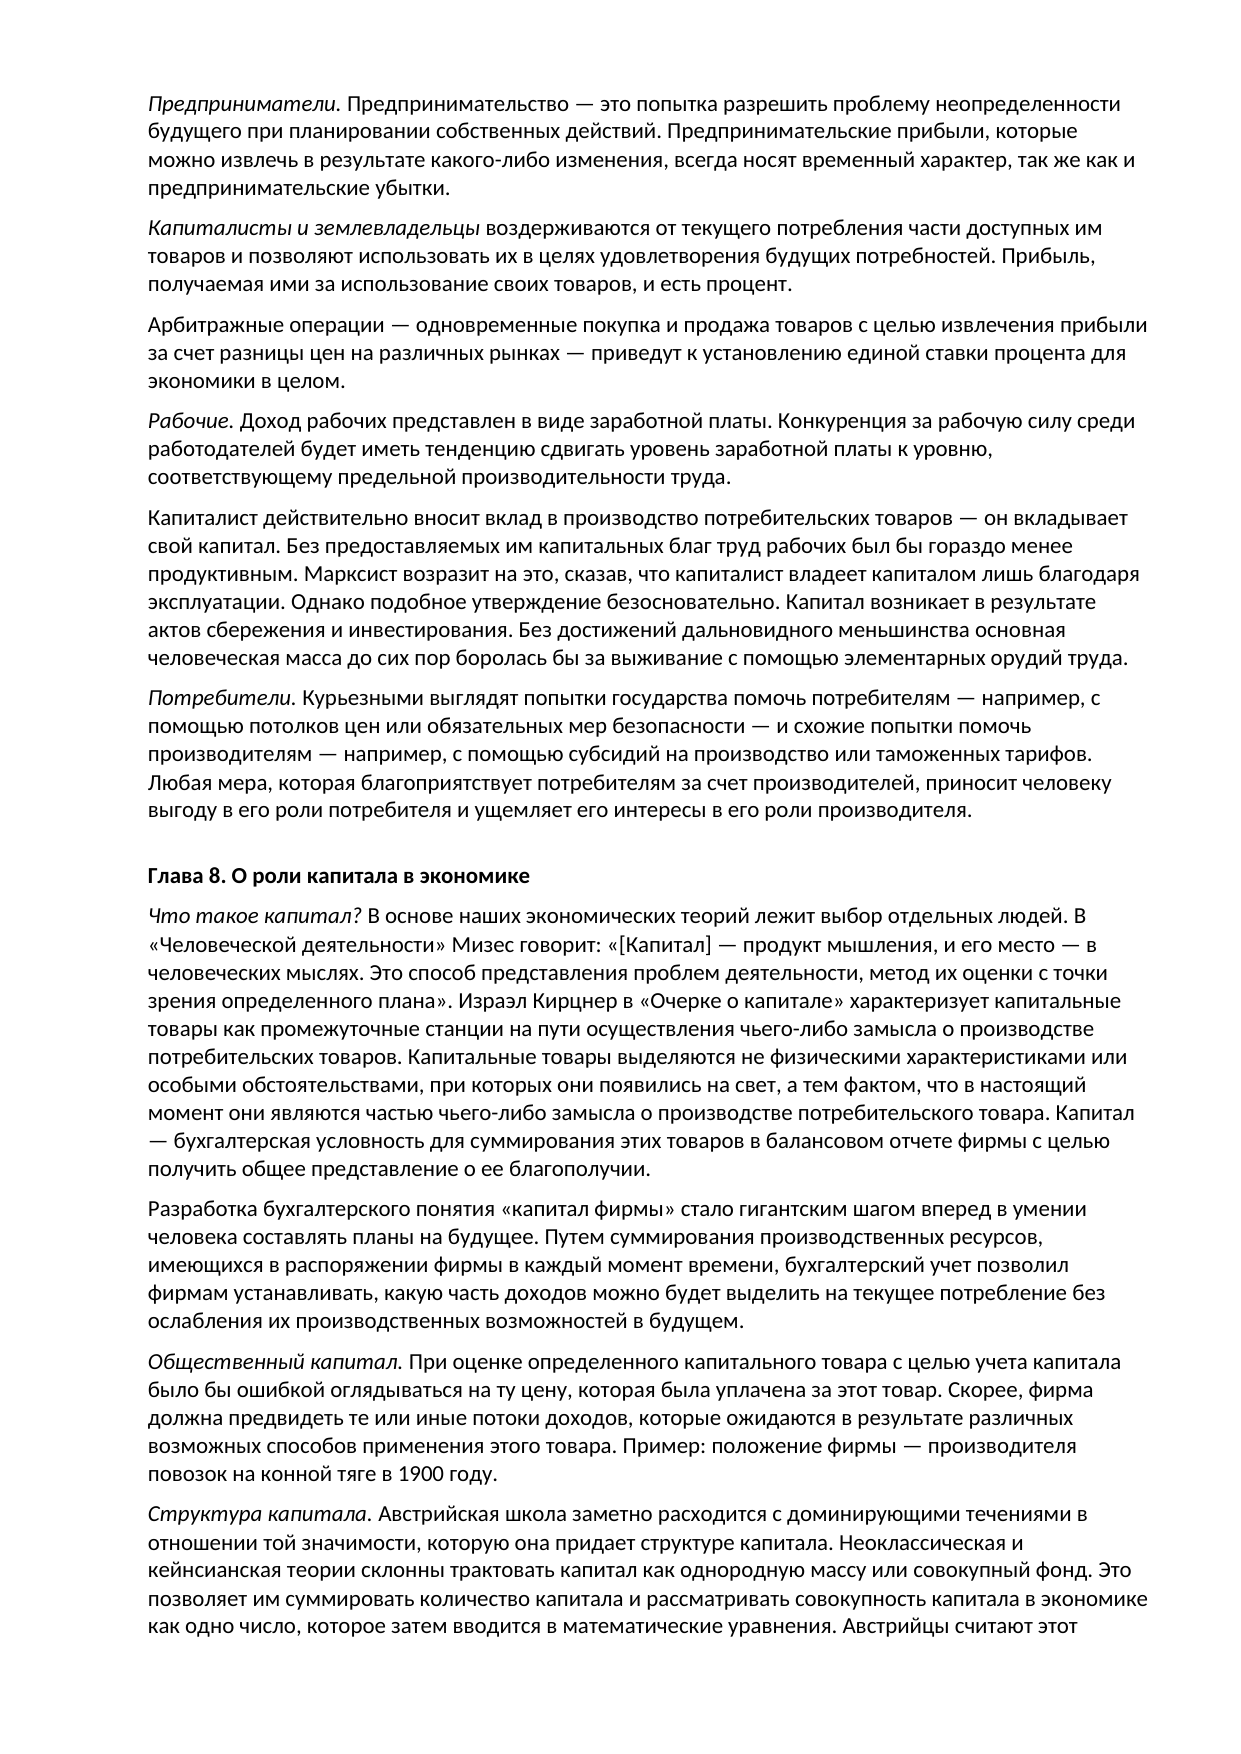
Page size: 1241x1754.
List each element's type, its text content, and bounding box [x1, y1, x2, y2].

text Глава 8. О роли капитала в экономике [148, 861, 1152, 889]
text Капиталисты и землевладельцы воздерживаются от текущего потребления части доступных им товаров и позволяют использовать их в целях удовлетворения будущих потребностей. Прибыль, получаемая ими за использование своих товаров, и есть процент. [148, 213, 1152, 297]
text Общественный капитал. При оценке определенного капитального товара с целью учета капитала было бы ошибкой оглядываться на ту цену, которая была уплачена за этот товар. Скорее, фирма должна предвидеть те или иные потоки доходов, которые ожидаются в результате различных возможных способов применения этого товара. Пример: положение фирмы — производителя повозок на конной тяге в 1900 году. [148, 1347, 1152, 1487]
text Предприниматели. Предпринимательство — это попытка разрешить проблему неопределенности будущего при планировании собственных действий. Предпринимательские прибыли, которые можно извлечь в результате какого-либо изменения, всегда носят временный характер, так же как и предпринимательские убытки. [148, 89, 1152, 201]
text Арбитражные операции — одновременные покупка и продажа товаров с целью извлечения прибыли за счет разницы цен на различных рынках — приведут к установлению единой ставки процента для экономики в целом. [148, 310, 1152, 394]
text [148, 1499, 1152, 1640]
text Потребители. Курьезными выглядят попытки государства помочь потребителям — например, с помощью потолков цен или обязательных мер безопасности — и схожие попытки помочь производителям — например, с помощью субсидий на производство или таможенных тарифов. Любая мера, которая благоприятствует потребителям за счет производителей, приносит человеку выгоду в его роли потребителя и ущемляет его интересы в его роли производителя. [148, 683, 1152, 824]
text Рабочие. Доход рабочих представлен в виде заработной платы. Конкуренция за рабочую силу среди работодателей будет иметь тенденцию сдвигать уровень заработной платы к уровню, соответствующему предельной производительности труда. [148, 406, 1152, 490]
text Что такое капитал? В основе наших экономических теорий лежит выбор отдельных людей. В «Человеческой деятельности» Мизес говорит: «[Капитал] — продукт мышления, и его место — в человеческих мыслях. Это способ представления проблем деятельности, метод их оценки с точки зрения определенного плана». Израэл Кирцнер в «Очерке о капитале» характеризует капитальные товары как промежуточные станции на пути осуществления чьего-либо замысла о производстве потребительских товаров. Капитальные товары выделяются не физическими характеристиками или особыми обстоятельствами, при которых они появились на свет, а тем фактом, что в настоящий момент они являются частью чьего-либо замысла о производстве потребительского товара. Капитал — бухгалтерская условность для суммирования этих товаров в балансовом отчете фирмы с целью получить общее представление о ее благополучии. [148, 902, 1152, 1182]
text Разработка бухгалтерского понятия «капитал фирмы» стало гигантским шагом вперед в умении человека составлять планы на будущее. Путем суммирования производственных ресурсов, имеющихся в распоряжении фирмы в каждый момент времени, бухгалтерский учет позволил фирмам устанавливать, какую часть доходов можно будет выделить на текущее потребление без ослабления их производственных возможностей в будущем. [148, 1194, 1152, 1334]
text Капиталист действительно вносит вклад в производство потребительских товаров — он вкладывает свой капитал. Без предоставляемых им капитальных благ труд рабочих был бы гораздо менее продуктивным. Марксист возразит на это, сказав, что капиталист владеет капиталом лишь благодаря эксплуатации. Однако подобное утверждение безосновательно. Капитал возникает в результате актов сбережения и инвестирования. Без достижений дальновидного меньшинства основная человеческая масса до сих пор боролась бы за выживание с помощью элементарных орудий труда. [148, 503, 1152, 671]
